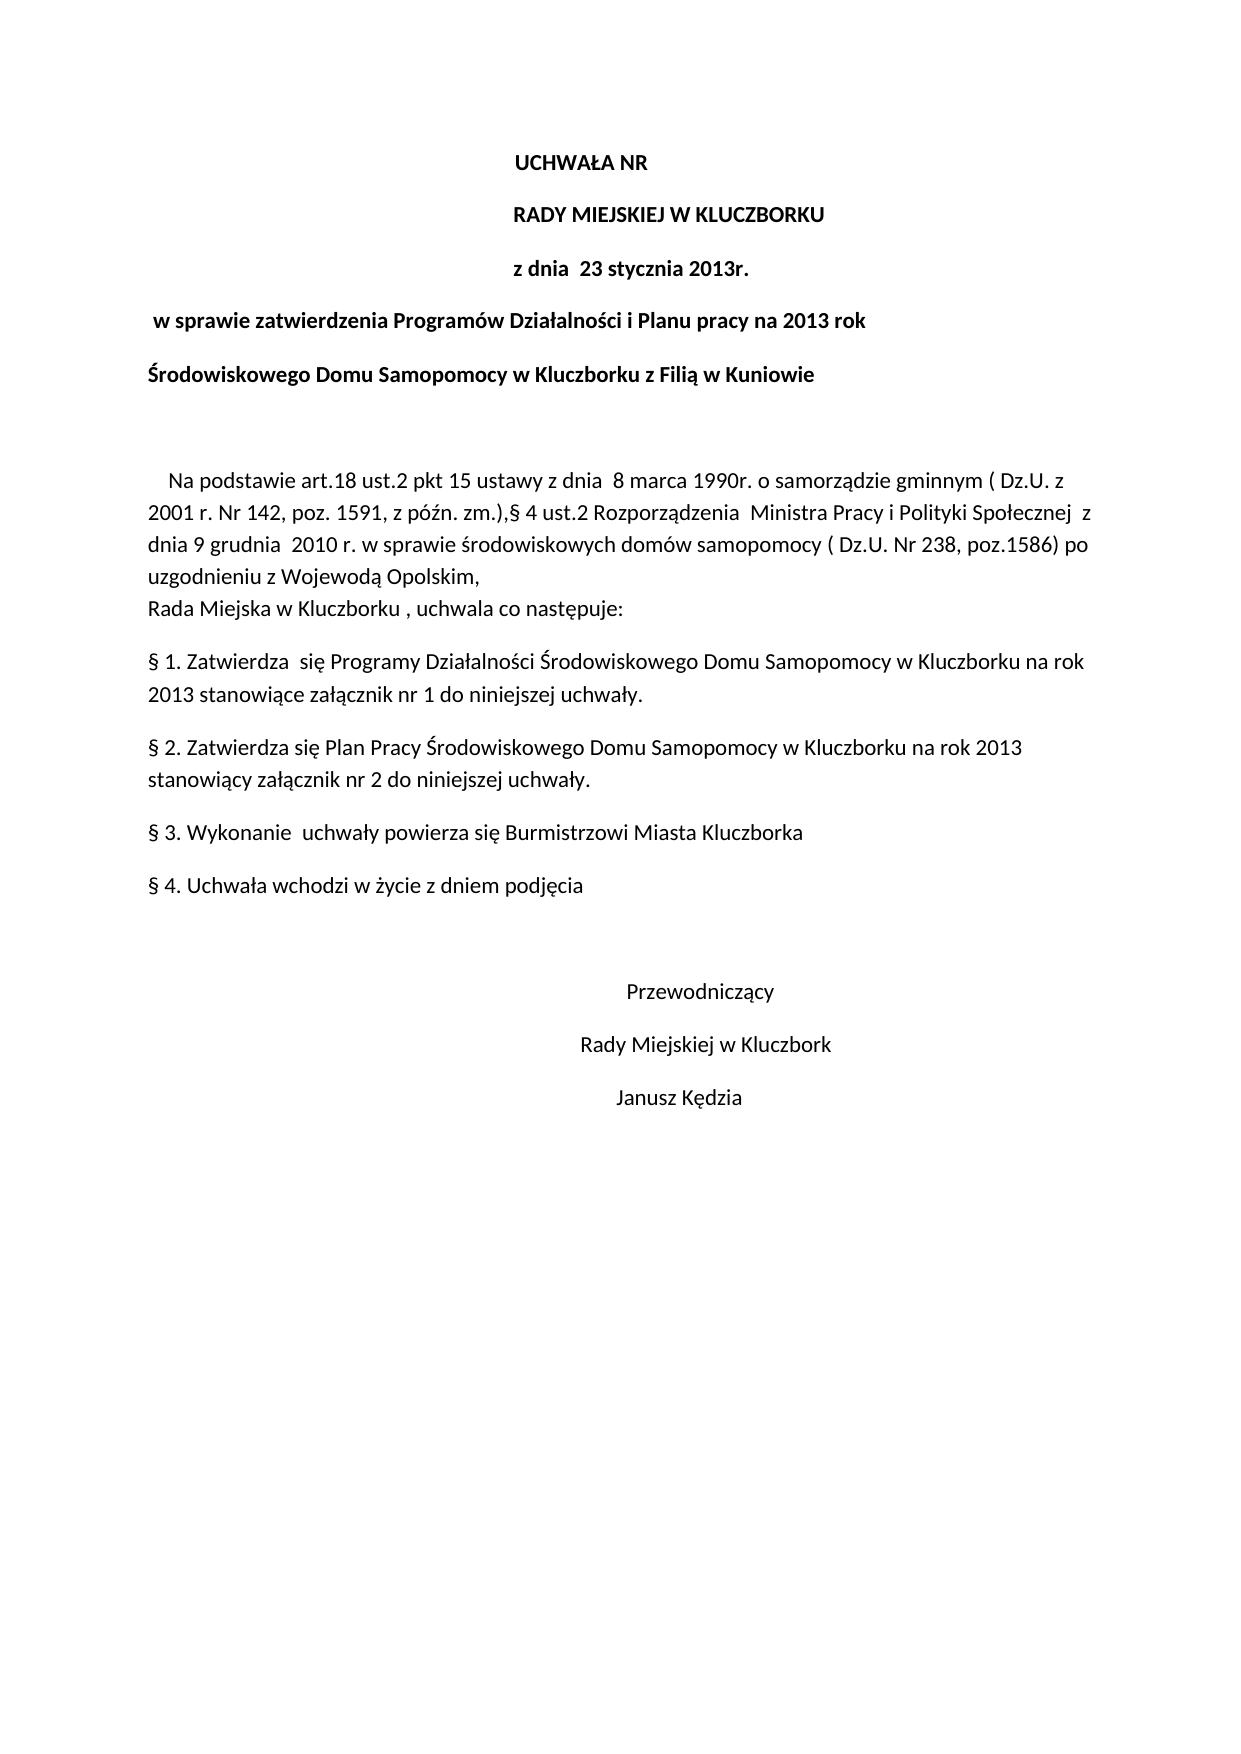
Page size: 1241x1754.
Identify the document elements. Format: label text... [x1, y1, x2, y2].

text Przewodniczący [148, 977, 1093, 1005]
text UCHWAŁA NR [148, 148, 1093, 176]
text Janusz Kędzia [148, 1083, 1093, 1111]
text § 1. Zatwierdza się Programy Działalności Środowiskowego Domu Samopomocy w Kluczborku na rok 2013 stanowiące załącznik nr 1 do niniejszej uchwały. [148, 647, 1093, 708]
text z dnia 23 stycznia 2013r. [148, 254, 1093, 282]
text § 3. Wykonanie uchwały powierza się Burmistrzowi Miasta Kluczborka [148, 818, 1093, 846]
text Środowiskowego Domu Samopomocy w Kluczborku z Filią w Kuniowie [148, 360, 1093, 388]
text § 2. Zatwierdza się Plan Pracy Środowiskowego Domu Samopomocy w Kluczborku na rok 2013 stanowiący załącznik nr 2 do niniejszej uchwały. [148, 733, 1093, 793]
text RADY MIEJSKIEJ W KLUCZBORKU [148, 201, 1093, 229]
text w sprawie zatwierdzenia Programów Działalności i Planu pracy na 2013 rok [148, 307, 1093, 335]
text Rady Miejskiej w Kluczbork [148, 1030, 1093, 1058]
text Na podstawie art.18 ust.2 pkt 15 ustawy z dnia 8 marca 1990r. o samorządzie gminnym ( Dz.U. z 2001 r. Nr 142, poz. 1591, z późn. zm.),§ 4 ust.2 Rozporządzenia Ministra Pracy i Polityki Społecznej z dnia 9 grudnia 2010 r. w sprawie środowiskowych domów samopomocy ( Dz.U. Nr 238, poz.1586) po uzgodnieniu z Wojewodą Opolskim, Rada Miejska w Kluczborku , uchwala co następuje: [148, 466, 1093, 622]
text § 4. Uchwała wchodzi w życie z dniem podjęcia [148, 871, 1093, 899]
